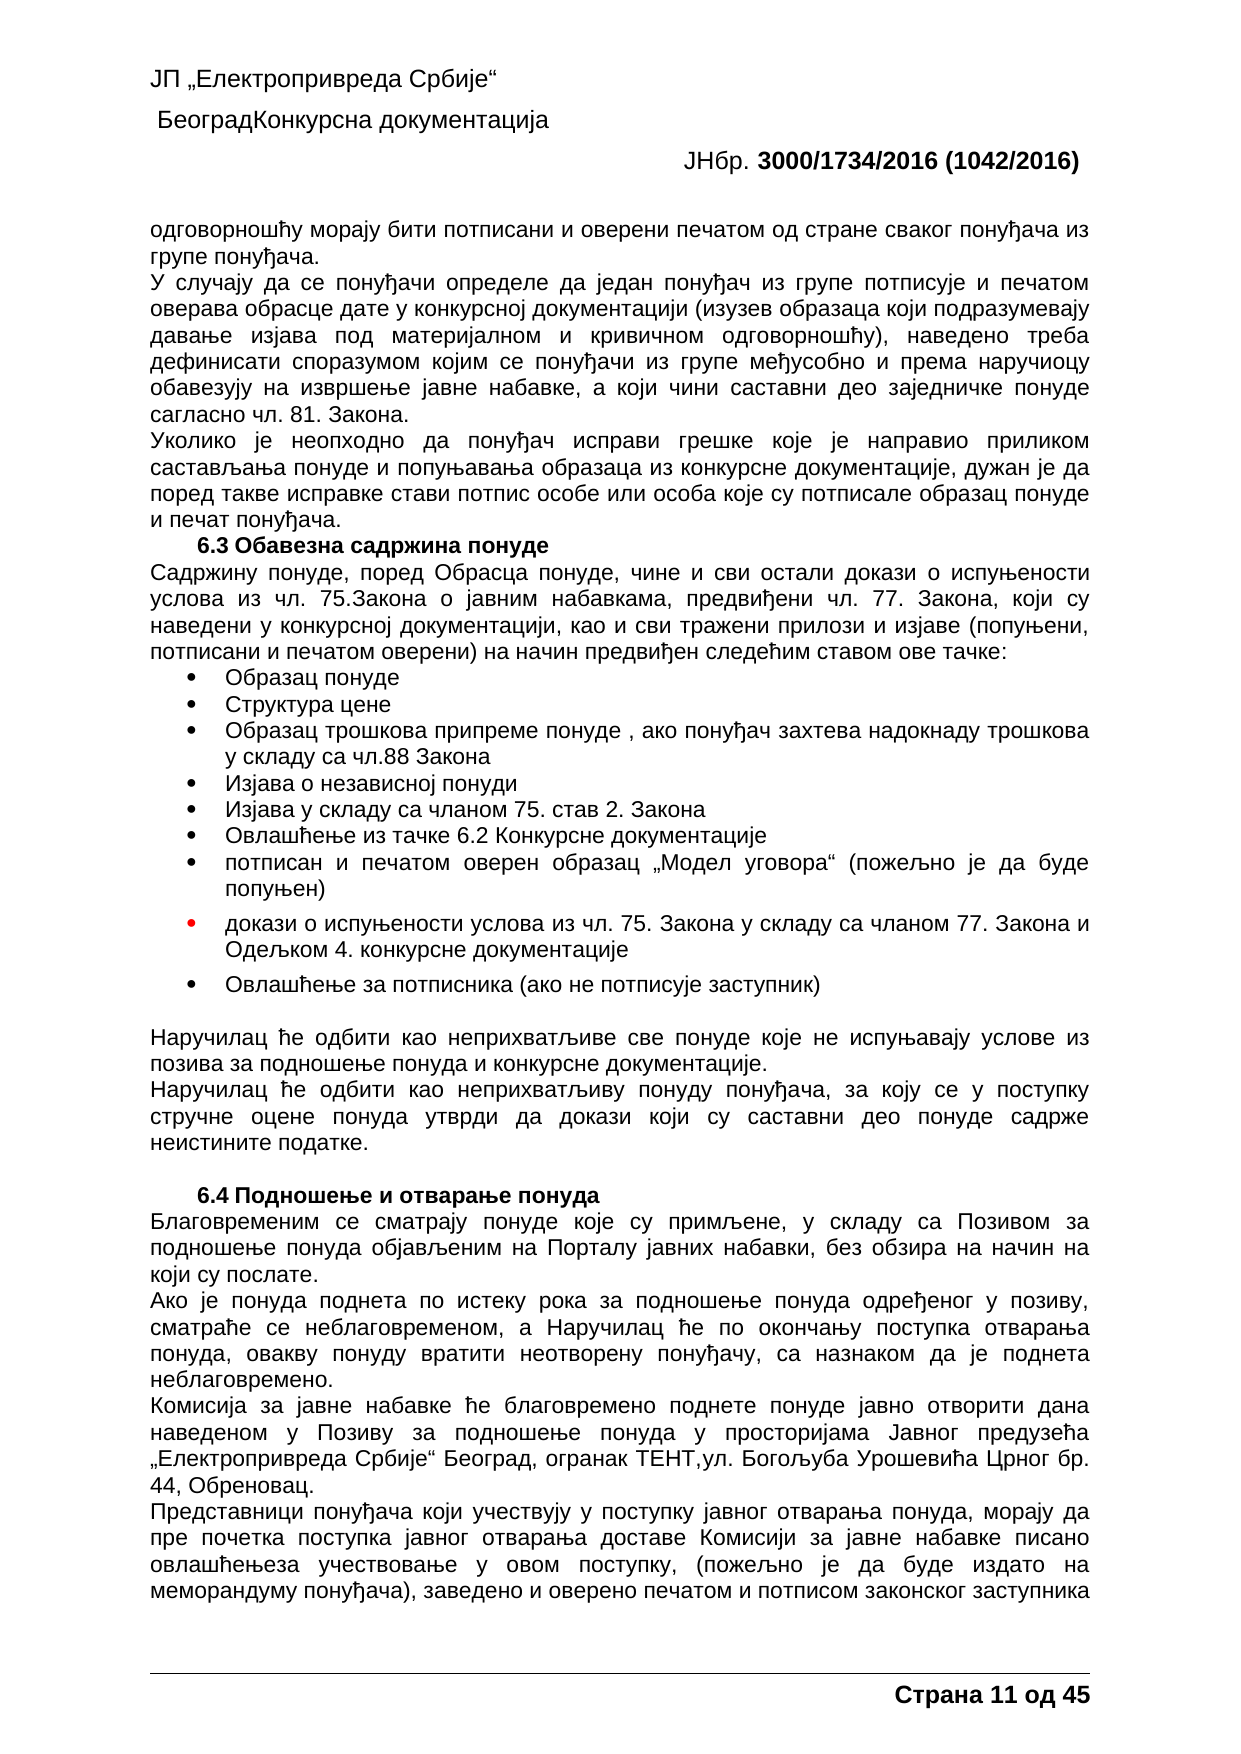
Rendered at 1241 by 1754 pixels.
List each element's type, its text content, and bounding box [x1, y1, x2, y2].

text Комисија за јавне набавке ће благовремено поднете понуде јавно отворити дана наведеном у Позиву за подношење понуда у просторијама Јавног предузећа „Електропривреда Србије“ Београд, огранак ТЕНТ,ул. Богољуба Урошевића Црног бр. 44, Обреновац. [150, 1392, 1090, 1498]
text Структура цене [187, 691, 1090, 717]
text Образац понуде [187, 664, 1090, 691]
text Изјава у складу са чланом 75. став 2. Закона [187, 796, 1090, 822]
text Наручилац ће одбити као неприхватљиву понуду понуђача, за коју се у поступку стручне оцене понуда утврди да докази који су саставни део понуде садрже неистините податке. [150, 1076, 1090, 1155]
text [150, 216, 1090, 269]
text Овлашћење из тачке 6.2 Конкурсне документације [187, 822, 1090, 849]
text Овлашћење за потписника (ако не потписује заступник) [187, 971, 1090, 997]
text Садржину понуде, поред Обрасца понуде, чине и сви остали докази о испуњености услова из чл. 75.Закона о јавним набавкама, предвиђени чл. 77. Закона, који су наведени у конкурсној документацији, као и сви тражени прилози и изјаве (попуњени, потписани и печатом оверени) на начин предвиђен следећим ставом ове тачке: [150, 559, 1090, 664]
text Наручилац ће одбити као неприхватљиве све понуде које не испуњавају услове из позива за подношење понуда и конкурсне документације. [150, 1023, 1090, 1076]
text докази о испуњености услова из чл. 75. Закона у складу са чланом 77. Закона и Одељком 4. конкурсне документације [187, 910, 1090, 962]
text Уколико је неопходно да понуђач исправи грешке које је направио приликом састављања понуде и попуњавања образаца из конкурсне документације, дужан је да поред такве исправке стави потпис особе или особа које су потписале образац понуде и печат понуђача. [150, 427, 1090, 532]
text Благовременим се сматрају понуде које су примљене, у складу са Позивом за подношење понуда објављеним на Порталу јавних набавки, без обзира на начин на који су послате. [150, 1208, 1090, 1287]
text Изјава о независној понуди [187, 770, 1090, 796]
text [150, 1498, 1090, 1603]
list Обавезна садржина понуде [197, 532, 1090, 559]
list Подношење и отварање понуда [197, 1182, 1090, 1208]
text У случају да се понуђачи определе да један понуђач из групе потписује и печатом оверава обрасце дате у конкурсној документацији (изузев образаца који подразумевају давање изјава под материјалном и кривичном одговорношћу), наведено треба дефинисати споразумом којим се понуђачи из групе међусобно и према наручиоцу обавезују на извршење јавне набавке, а који чини саставни део заједничке понуде сагласно чл. 81. Закона. [150, 269, 1090, 427]
text Образац трошкова припреме понуде , ако понуђач захтева надокнаду трошкова у складу са чл.88 Закона [187, 717, 1090, 770]
text потписан и печатом оверен образац „Модел уговора“ (пожељно је да буде попуњен) [187, 849, 1090, 901]
text Ако је понуда поднета по истеку рока за подношење понуда одређеног у позиву, сматраће се неблаговременом, а Наручилац ће по окончању поступка отварања понуда, овакву понуду вратити неотворену понуђачу, са назнаком да је поднета неблаговремено. [150, 1287, 1090, 1392]
